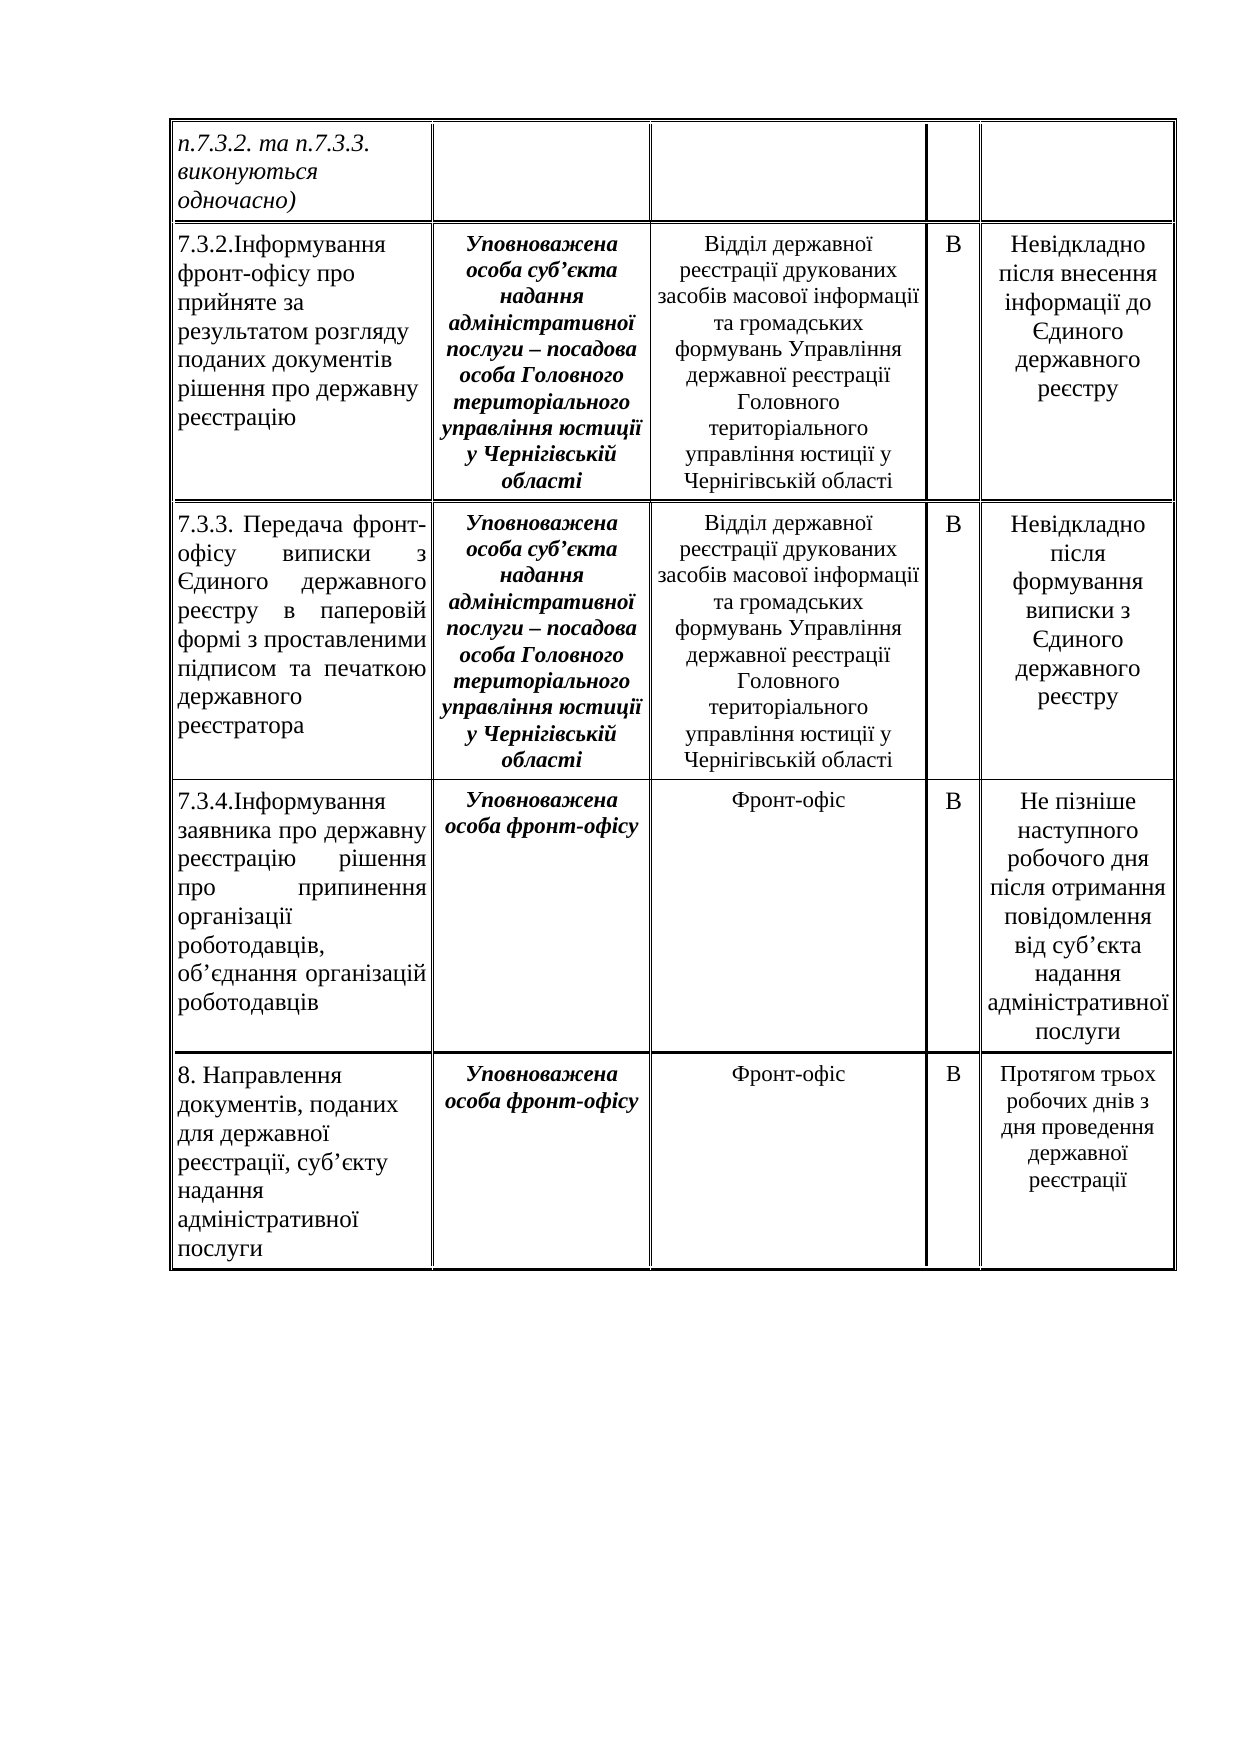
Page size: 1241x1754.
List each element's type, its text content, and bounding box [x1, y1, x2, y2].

table_cell Невідкладно після внесення інформації до Єдиного державного реєстру [982, 220, 1174, 499]
table_cell Фронт-офіс [651, 1054, 926, 1268]
table_cell 7.3.3. Передача фронт-офісу виписки з Єдиного державного реєстру в паперовій формі з проставленими підписом та печаткою державного реєстратора [173, 499, 431, 779]
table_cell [433, 122, 651, 220]
table_cell Уповноважена особа фронт-офісу [433, 1054, 651, 1268]
table_cell Не пізніше наступного робочого дня після отримання повідомлення від суб’єкта надання адміністративної послуги [982, 780, 1173, 1051]
table_cell 7.3.2.Інформування фронт-офісу про прийняте за результатом розгляду поданих документів рішення про державну реєстрацію [173, 220, 431, 499]
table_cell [173, 122, 433, 220]
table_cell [981, 122, 1173, 220]
table_cell Фронт-офіс [652, 780, 925, 1051]
table_cell 8. Направлення документів, поданих для державної реєстрації, суб’єкту надання адміністративної послуги [173, 1051, 433, 1268]
table_cell Уповноважена особа суб’єкта надання адміністративної послуги – посадова особа Головного територіального управління юстиції у Чернігівській області [434, 224, 650, 499]
table_cell Протягом трьох робочих днів з дня проведення державної реєстрації [981, 1051, 1173, 1268]
table_cell В [926, 1054, 981, 1268]
table_cell В [928, 780, 979, 1051]
table_cell Уповноважена особа фронт-офісу [434, 780, 649, 1051]
table_cell Невідкладно після формування виписки з Єдиного державного реєстру [982, 499, 1174, 779]
table_cell 7.3.4.Інформування заявника про державну реєстрацію рішення про припинення організації роботодавців, об’єднання організацій роботодавців [173, 780, 431, 1051]
table_cell В [928, 503, 979, 779]
table_cell Уповноважена особа суб’єкта надання адміністративної послуги – посадова особа Головного територіального управління юстиції у Чернігівській області [434, 503, 649, 779]
table_cell В [926, 122, 981, 220]
table_cell В [928, 224, 979, 499]
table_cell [651, 122, 926, 220]
